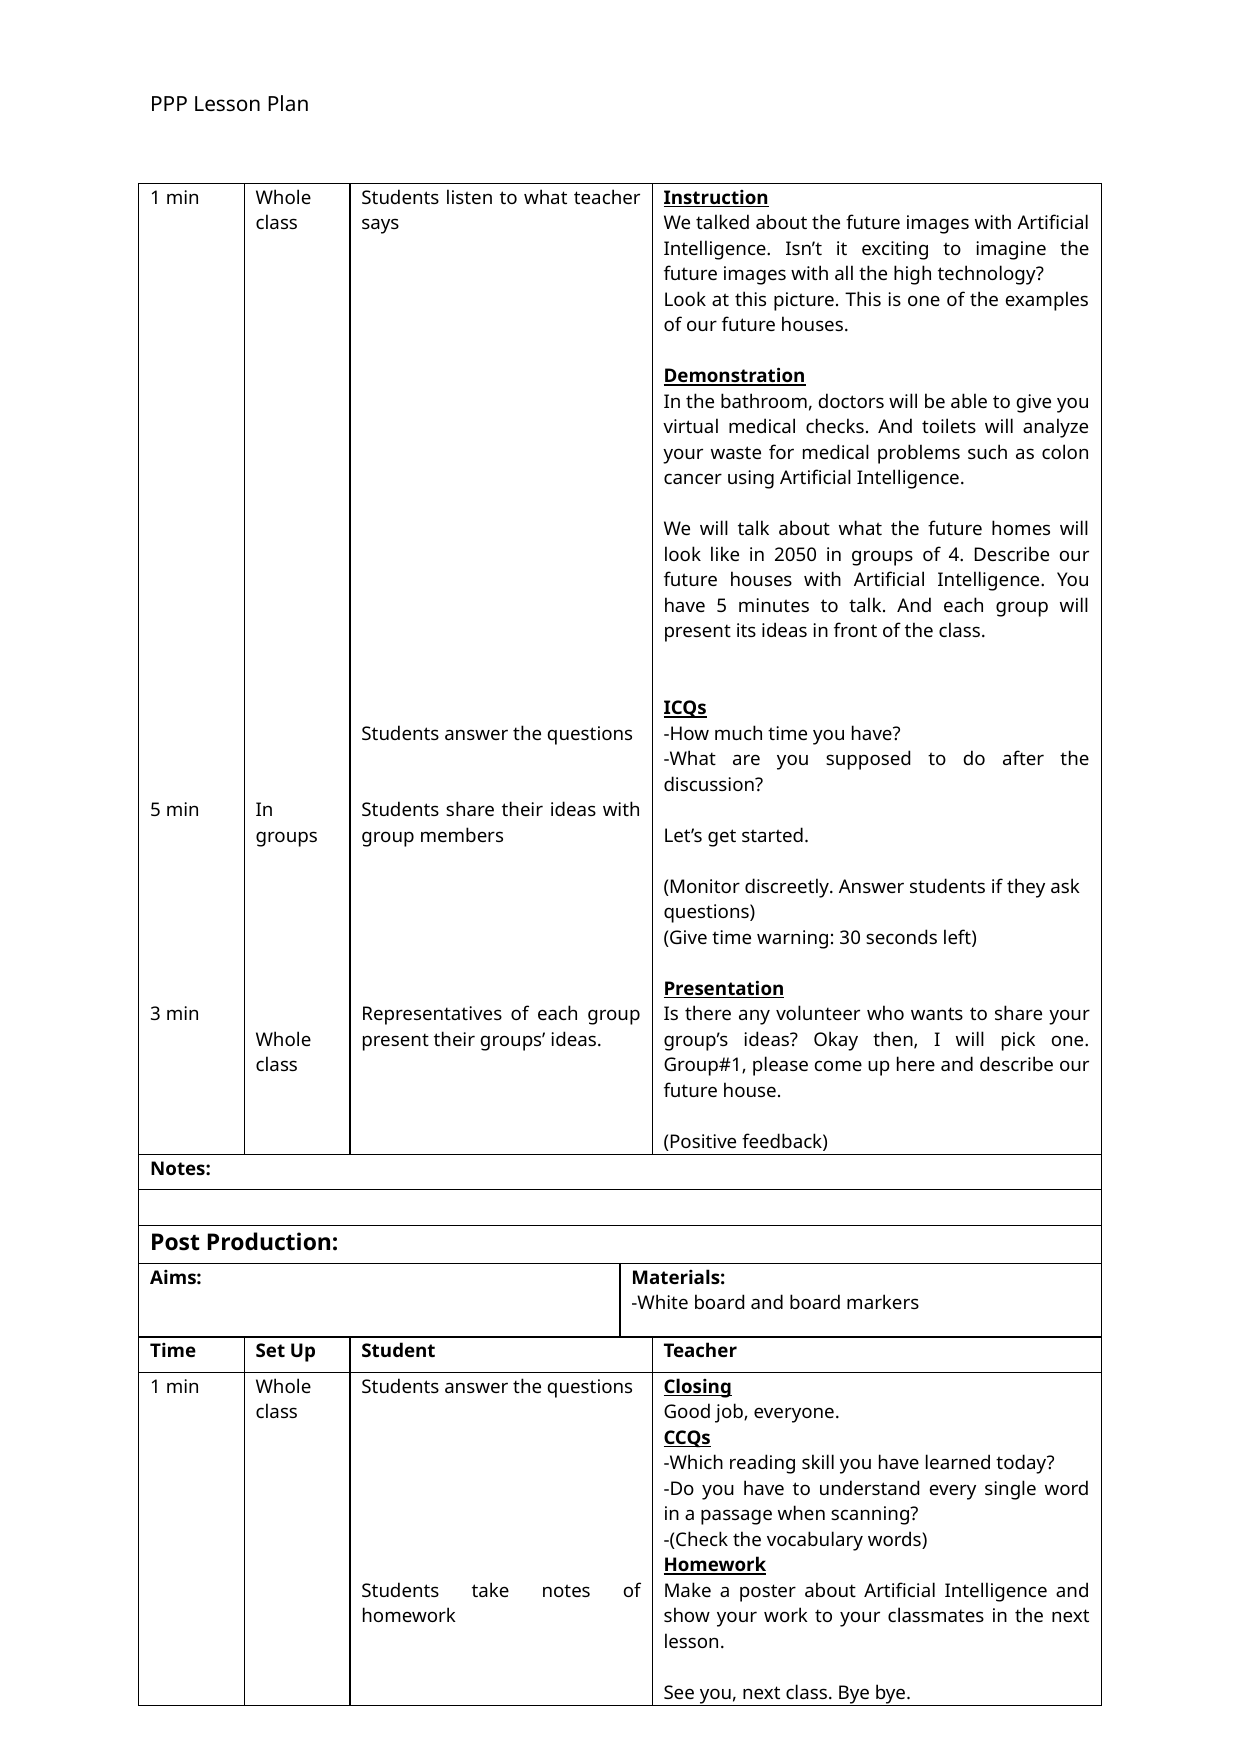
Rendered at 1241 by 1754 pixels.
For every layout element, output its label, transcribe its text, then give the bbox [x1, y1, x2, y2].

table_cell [245, 184, 349, 1154]
table_cell Post Production: [139, 1226, 1101, 1263]
table_cell [139, 1190, 1101, 1225]
table_cell Materials: -White board and board markers [621, 1264, 1101, 1336]
table_cell Teacher [653, 1338, 1101, 1372]
table_cell Closing Good job, everyone. CCQs -Which reading skill you have learned today? -Do you have to understand every single word in a passage when scanning? -(Check the vocabulary words) Homework Make a poster about Artificial Intelligence and show your work to your classmates in the next lesson. See you, next class. Bye bye. [653, 1373, 1101, 1705]
table_cell Time [139, 1338, 244, 1372]
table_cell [351, 184, 652, 1154]
table_cell Whole class [245, 1373, 349, 1705]
table_cell Aims: [139, 1264, 619, 1336]
table_cell 1 min [139, 1373, 244, 1705]
table_cell Set Up [245, 1338, 349, 1372]
table_cell Notes: [139, 1155, 1101, 1189]
table_cell Students answer the questions Students take notes of homework [351, 1373, 652, 1705]
table_cell 1 min 5 min 3 min [139, 184, 244, 1154]
table_cell Student [351, 1338, 652, 1372]
